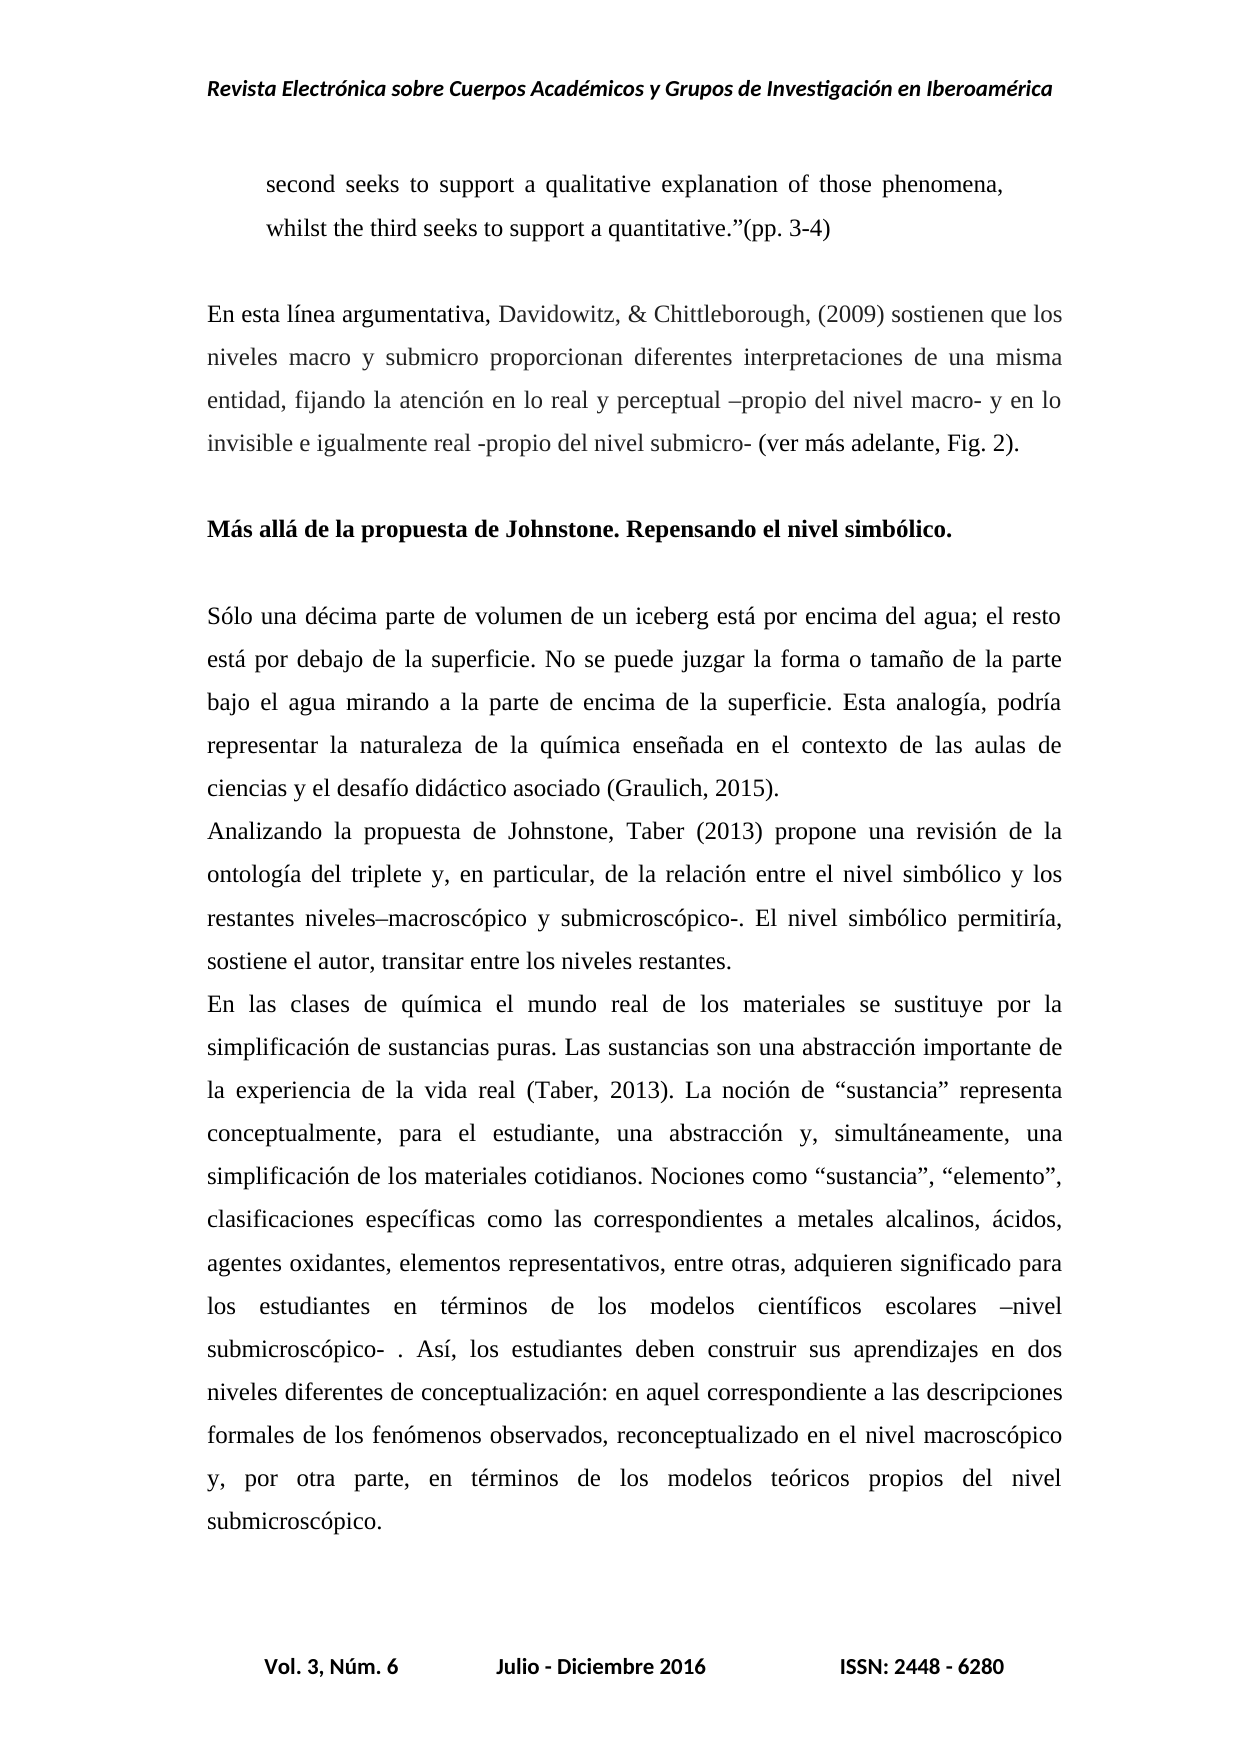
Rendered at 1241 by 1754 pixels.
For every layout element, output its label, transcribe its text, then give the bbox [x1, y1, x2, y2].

text Analizando la propuesta de Johnstone, Taber (2013) propone una revisión de la ontología del triplete y, en particular, de la relación entre el nivel simbólico y los restantes niveles–macroscópico y submicroscópico-. El nivel simbólico permitiría, sostiene el autor, transitar entre los niveles restantes. [207, 816, 1063, 974]
text Sólo una décima parte de volumen de un iceberg está por encima del agua; el resto está por debajo de la superficie. No se puede juzgar la forma o tamaño de la parte bajo el agua mirando a la parte de encima de la superficie. Esta analogía, podría representar la naturaleza de la química enseñada en el contexto de las aulas de ciencias y el desafío didáctico asociado (Graulich, 2015). [207, 601, 1063, 802]
text En las clases de química el mundo real de los materiales se sustituye por la simplificación de sustancias puras. Las sustancias son una abstracción importante de la experiencia de la vida real (Taber, 2013). La noción de “sustancia” representa conceptualmente, para el estudiante, una abstracción y, simultáneamente, una simplificación de los materiales cotidianos. Nociones como “sustancia”, “elemento”, clasificaciones específicas como las correspondientes a metales alcalinos, ácidos, agentes oxidantes, elementos representativos, entre otras, adquieren significado para los estudiantes en términos de los modelos científicos escolares –nivel submicroscópico- . Así, los estudiantes deben construir sus aprendizajes en dos niveles diferentes de conceptualización: en aquel correspondiente a las descripciones formales de los fenómenos observados, reconceptualizado en el nivel macroscópico y, por otra parte, en términos de los modelos teóricos propios del nivel submicroscópico. [207, 989, 1063, 1535]
text En esta línea argumentativa, Davidowitz, & Chittleborough, (2009) sostienen que los niveles macro y submicro proporcionan diferentes interpretaciones de una misma entidad, fijando la atención en lo real y perceptual –propio del nivel macro- y en lo invisible e igualmente real -propio del nivel submicro- (ver más adelante, Fig. 2). [207, 299, 1063, 457]
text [266, 169, 1004, 241]
text Más allá de la propuesta de Johnstone. Repensando el nivel simbólico. [207, 514, 1063, 543]
